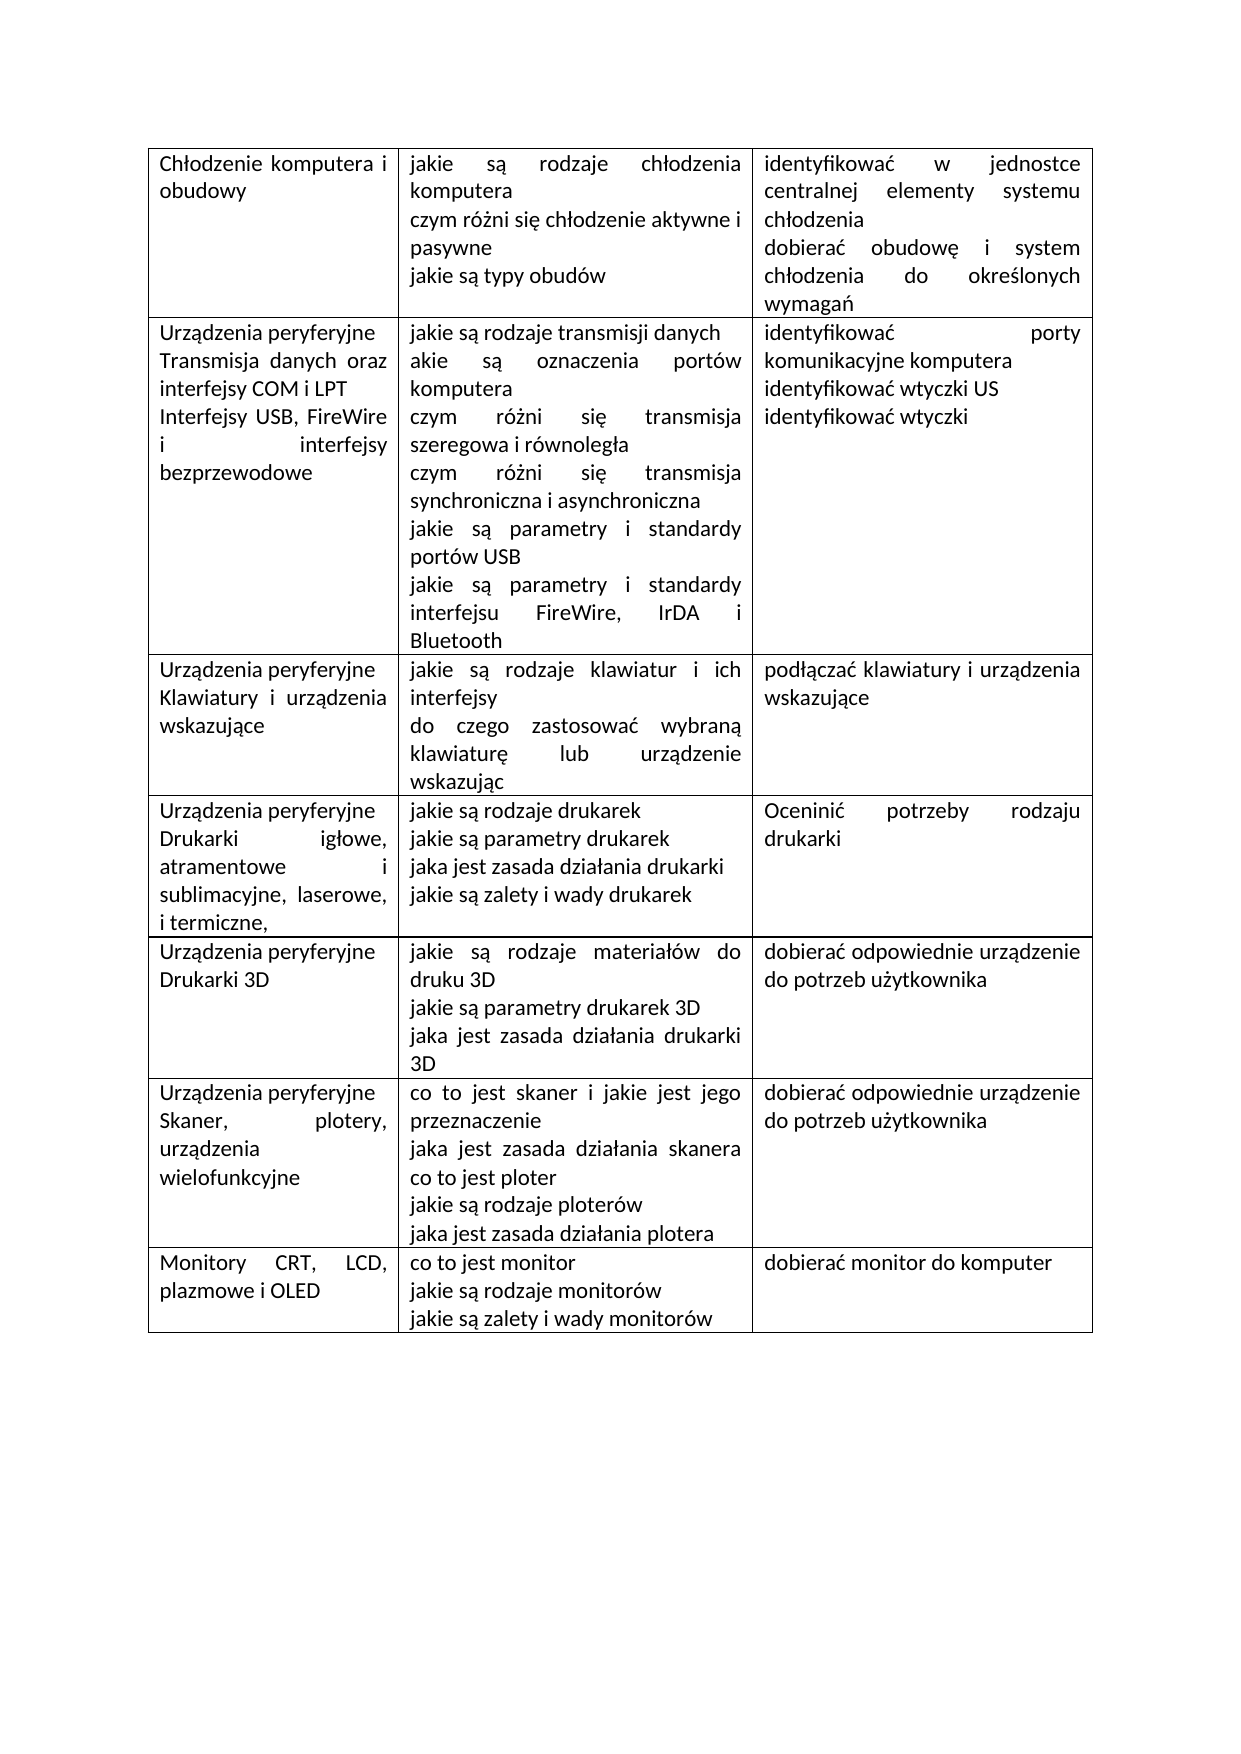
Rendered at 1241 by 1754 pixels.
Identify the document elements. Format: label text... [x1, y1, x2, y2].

table_cell Oceninić potrzeby rodzaju drukarki [753, 796, 1092, 936]
table_cell dobierać odpowiednie urządzenie do potrzeb użytkownika [753, 938, 1092, 1077]
table_cell podłączać klawiatury i urządzenia wskazujące [753, 655, 1092, 795]
table_cell jakie są rodzaje materiałów do druku 3D jakie są parametry drukarek 3D jaka jest zasada działania drukarki 3D [399, 938, 752, 1077]
table_cell Monitory CRT, LCD, plazmowe i OLED [149, 1248, 398, 1332]
table_cell jakie są rodzaje transmisji danych akie są oznaczenia portów komputera czym różni się transmisja szeregowa i równoległa czym różni się transmisja synchroniczna i asynchroniczna jakie są parametry i standardy portów USB jakie są parametry i standardy interfejsu FireWire, IrDA i Bluetooth [399, 318, 752, 654]
table_cell dobierać monitor do komputer [753, 1248, 1092, 1332]
table_cell identyfikować w jednostce centralnej elementy systemu chłodzenia dobierać obudowę i system chłodzenia do określonych wymagań [753, 149, 1092, 317]
table_cell Urządzenia peryferyjne Transmisja danych oraz interfejsy COM i LPT Interfejsy USB, FireWire i interfejsy bezprzewodowe [149, 318, 398, 654]
table_cell dobierać odpowiednie urządzenie do potrzeb użytkownika [753, 1079, 1092, 1247]
table_cell Urządzenia peryferyjne Klawiatury i urządzenia wskazujące [149, 655, 398, 795]
table_cell jakie są rodzaje chłodzenia komputera czym różni się chłodzenie aktywne i pasywne jakie są typy obudów [399, 149, 752, 317]
table_cell Chłodzenie komputera i obudowy [149, 149, 398, 317]
table_cell co to jest skaner i jakie jest jego przeznaczenie jaka jest zasada działania skanera co to jest ploter jakie są rodzaje ploterów jaka jest zasada działania plotera [399, 1079, 752, 1247]
table_cell jakie są rodzaje drukarek jakie są parametry drukarek jaka jest zasada działania drukarki jakie są zalety i wady drukarek [399, 796, 752, 936]
table_cell Urządzenia peryferyjne Drukarki igłowe, atramentowe i sublimacyjne, laserowe, i termiczne, [149, 796, 398, 936]
table_cell Urządzenia peryferyjne Drukarki 3D [149, 938, 398, 1077]
table_cell identyfikować porty komunikacyjne komputera identyfikować wtyczki US identyfikować wtyczki [753, 318, 1092, 654]
table_cell jakie są rodzaje klawiatur i ich interfejsy do czego zastosować wybraną klawiaturę lub urządzenie wskazując [399, 655, 752, 795]
table_cell Urządzenia peryferyjne Skaner, plotery, urządzenia wielofunkcyjne [149, 1079, 398, 1247]
table_cell co to jest monitor jakie są rodzaje monitorów jakie są zalety i wady monitorów [399, 1248, 752, 1332]
